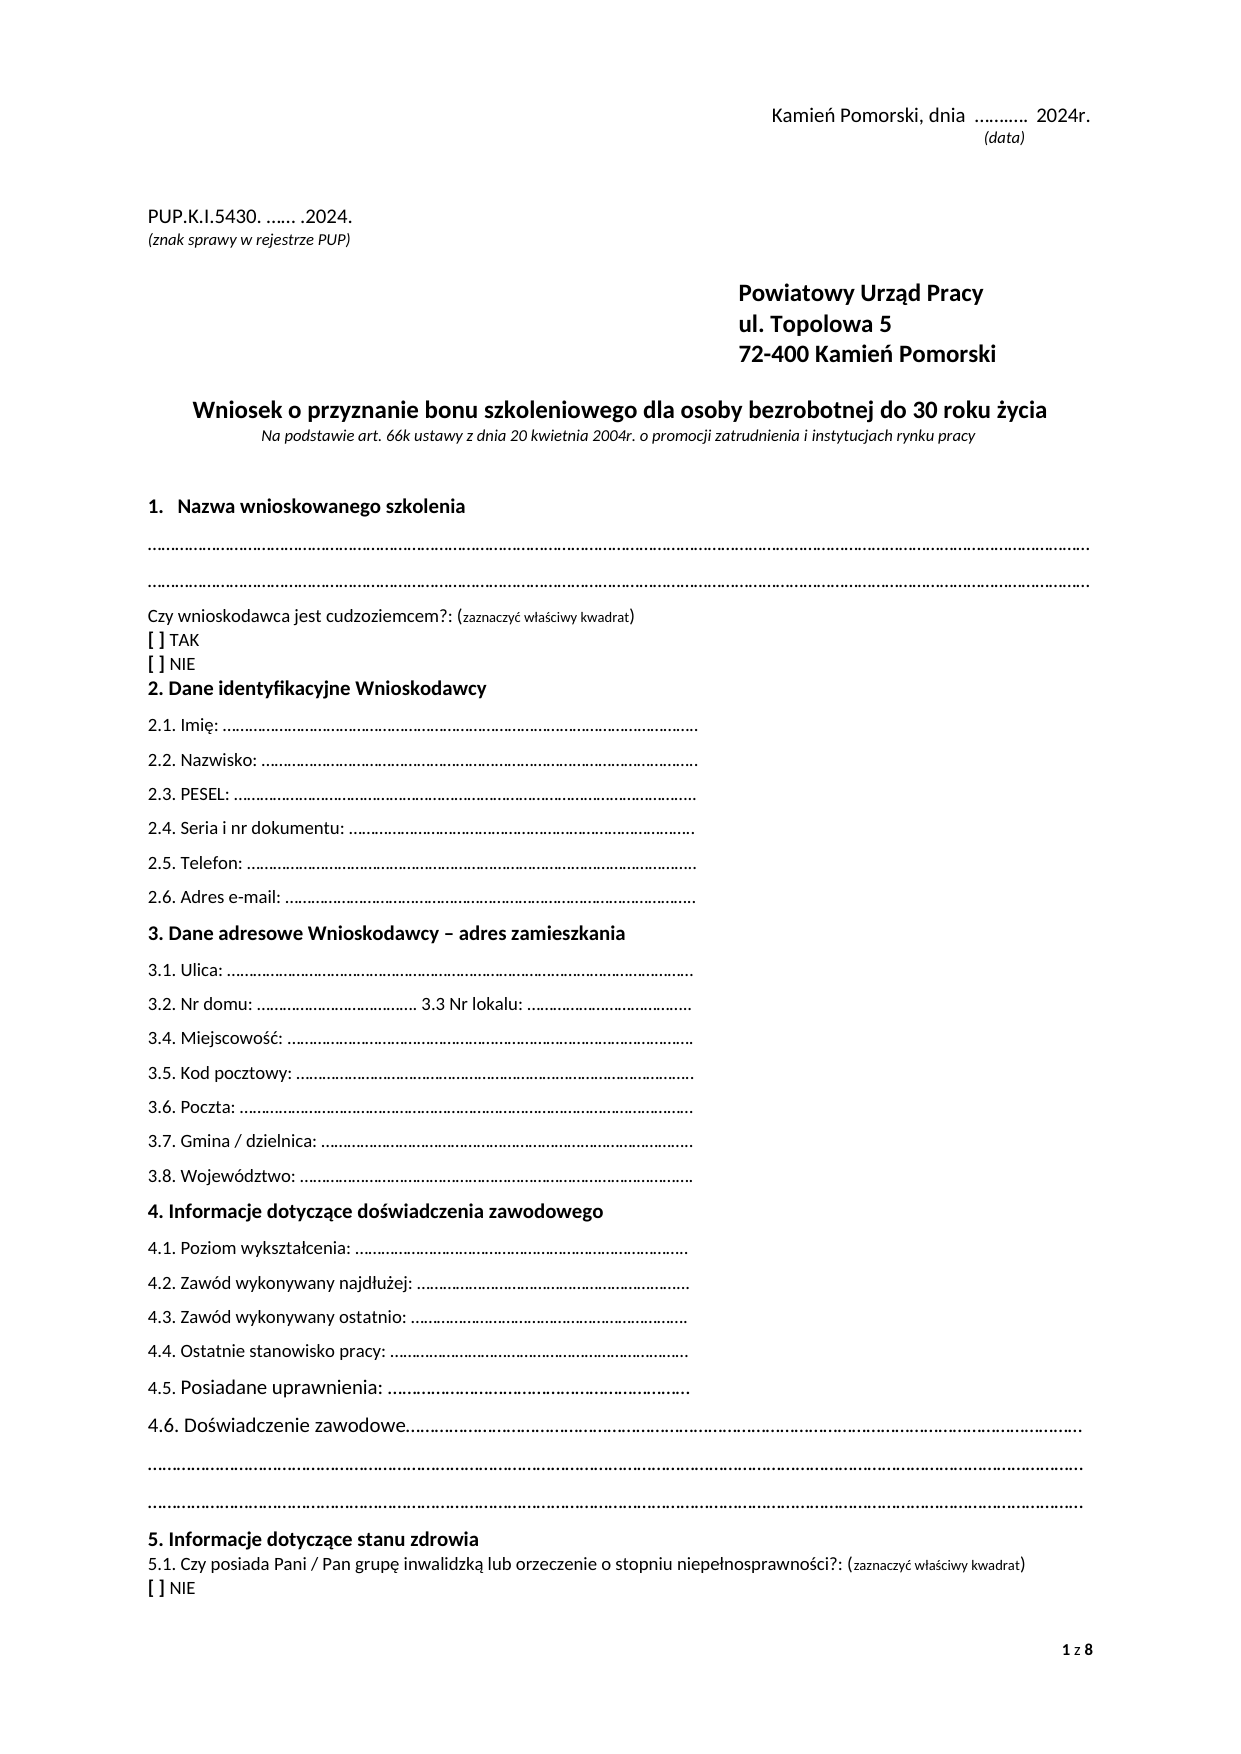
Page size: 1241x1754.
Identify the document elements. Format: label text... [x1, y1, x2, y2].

text 5.1. Czy posiada Pani / Pan grupę inwalidzką lub orzeczenie o stopniu niepełnosprawności?: (zaznaczyć właściwy kwadrat) [148, 1552, 1093, 1575]
text Powiatowy Urząd Pracy [148, 277, 1093, 308]
text …………………………………………………………………………………………………………………………………………………………………………… [148, 1450, 1093, 1476]
text 72-400 Kamień Pomorski [148, 338, 1093, 369]
text 3.4. Miejscowość: …………………………………………………………………………………. [148, 1027, 1093, 1049]
text 5. Informacje dotyczące stanu zdrowia [148, 1527, 1093, 1552]
text [ ] NIE [148, 1575, 1093, 1599]
text 2.2. Nazwisko: ……………………………………………………………………………………….. [148, 748, 1093, 771]
text 4.2. Zawód wykonywany najdłużej: ……………………………………………………... [148, 1271, 1093, 1294]
text (data) [148, 127, 1093, 147]
text PUP.K.I.5430. …… .2024. [148, 203, 1093, 229]
text 4.5. Posiadane uprawnienia: ……………………………………………………… [148, 1374, 1093, 1399]
text 3.6. Poczta: …………………………………………………………………………………………… [148, 1095, 1093, 1118]
text 3.2. Nr domu: ………………………………. 3.3 Nr lokalu: ……………………………….. [148, 992, 1093, 1015]
text (znak sprawy w rejestrze PUP) [148, 229, 1093, 249]
list Nazwa wnioskowanego szkolenia [148, 493, 1093, 519]
text 3.8. Województwo: ………………………………………………………………………………. [148, 1164, 1093, 1187]
text 2.3. PESEL: …………………………………………………………………………………………….. [148, 782, 1093, 805]
text [ ] TAK [148, 627, 1093, 651]
text Kamień Pomorski, dnia …….…. 2024r. [148, 102, 1093, 127]
text 2.5. Telefon: ………………………………………………………………………………………….. [148, 851, 1093, 874]
text 4.4. Ostatnie stanowisko pracy: …………………………………………………………… [148, 1340, 1093, 1363]
text ……………………………………………………………………………………………………………………………………………………………………………………………………………………………………………………………………………………………………………………………………………………………………………… [148, 532, 1093, 592]
text 3.7. Gmina / dzielnica: ………………………………………………………………………….. [148, 1130, 1093, 1153]
list Na podstawie art. 66k ustawy z dnia 20 kwietnia 2004r. o promocji zatrudnienia i instytucjach rynku pracy [148, 425, 1093, 473]
text Czy wnioskodawca jest cudzoziemcem?: (zaznaczyć właściwy kwadrat) [148, 604, 1093, 627]
text ul. Topolowa 5 [148, 308, 1093, 338]
text 4.6. Doświadczenie zawodowe…………………………………………………………………………………………………………………………… [148, 1412, 1093, 1438]
text 2.4. Seria i nr dokumentu: …………………………………………………………………….. [148, 817, 1093, 839]
text [ ] NIE [148, 651, 1093, 675]
text 3. Dane adresowe Wnioskodawcy – adres zamieszkania [148, 920, 1093, 945]
text 2. Dane identyfikacyjne Wnioskodawcy [148, 675, 1093, 701]
text 4.3. Zawód wykonywany ostatnio: ………………………………………………………. [148, 1305, 1093, 1328]
text 3.5. Kod pocztowy: ……………………………………………………………………………….. [148, 1061, 1093, 1084]
subtitle Wniosek o przyznanie bonu szkoleniowego dla osoby bezrobotnej do 30 roku życia [148, 394, 1093, 425]
text 2.1. Imię: ……………………………………………………………………………………………….. [148, 713, 1093, 736]
text 4. Informacje dotyczące doświadczenia zawodowego [148, 1198, 1093, 1224]
text 3.1. Ulica: ……………………………………………………………………………………………… [148, 958, 1093, 981]
text 2.6. Adres e-mail: ………………………………………………………………………………….. [148, 885, 1093, 908]
text 4.1. Poziom wykształcenia: ………………………………………………………………….. [148, 1237, 1093, 1259]
text …………………………………………………………………………………………………………………………………………………………………………… [148, 1488, 1093, 1514]
